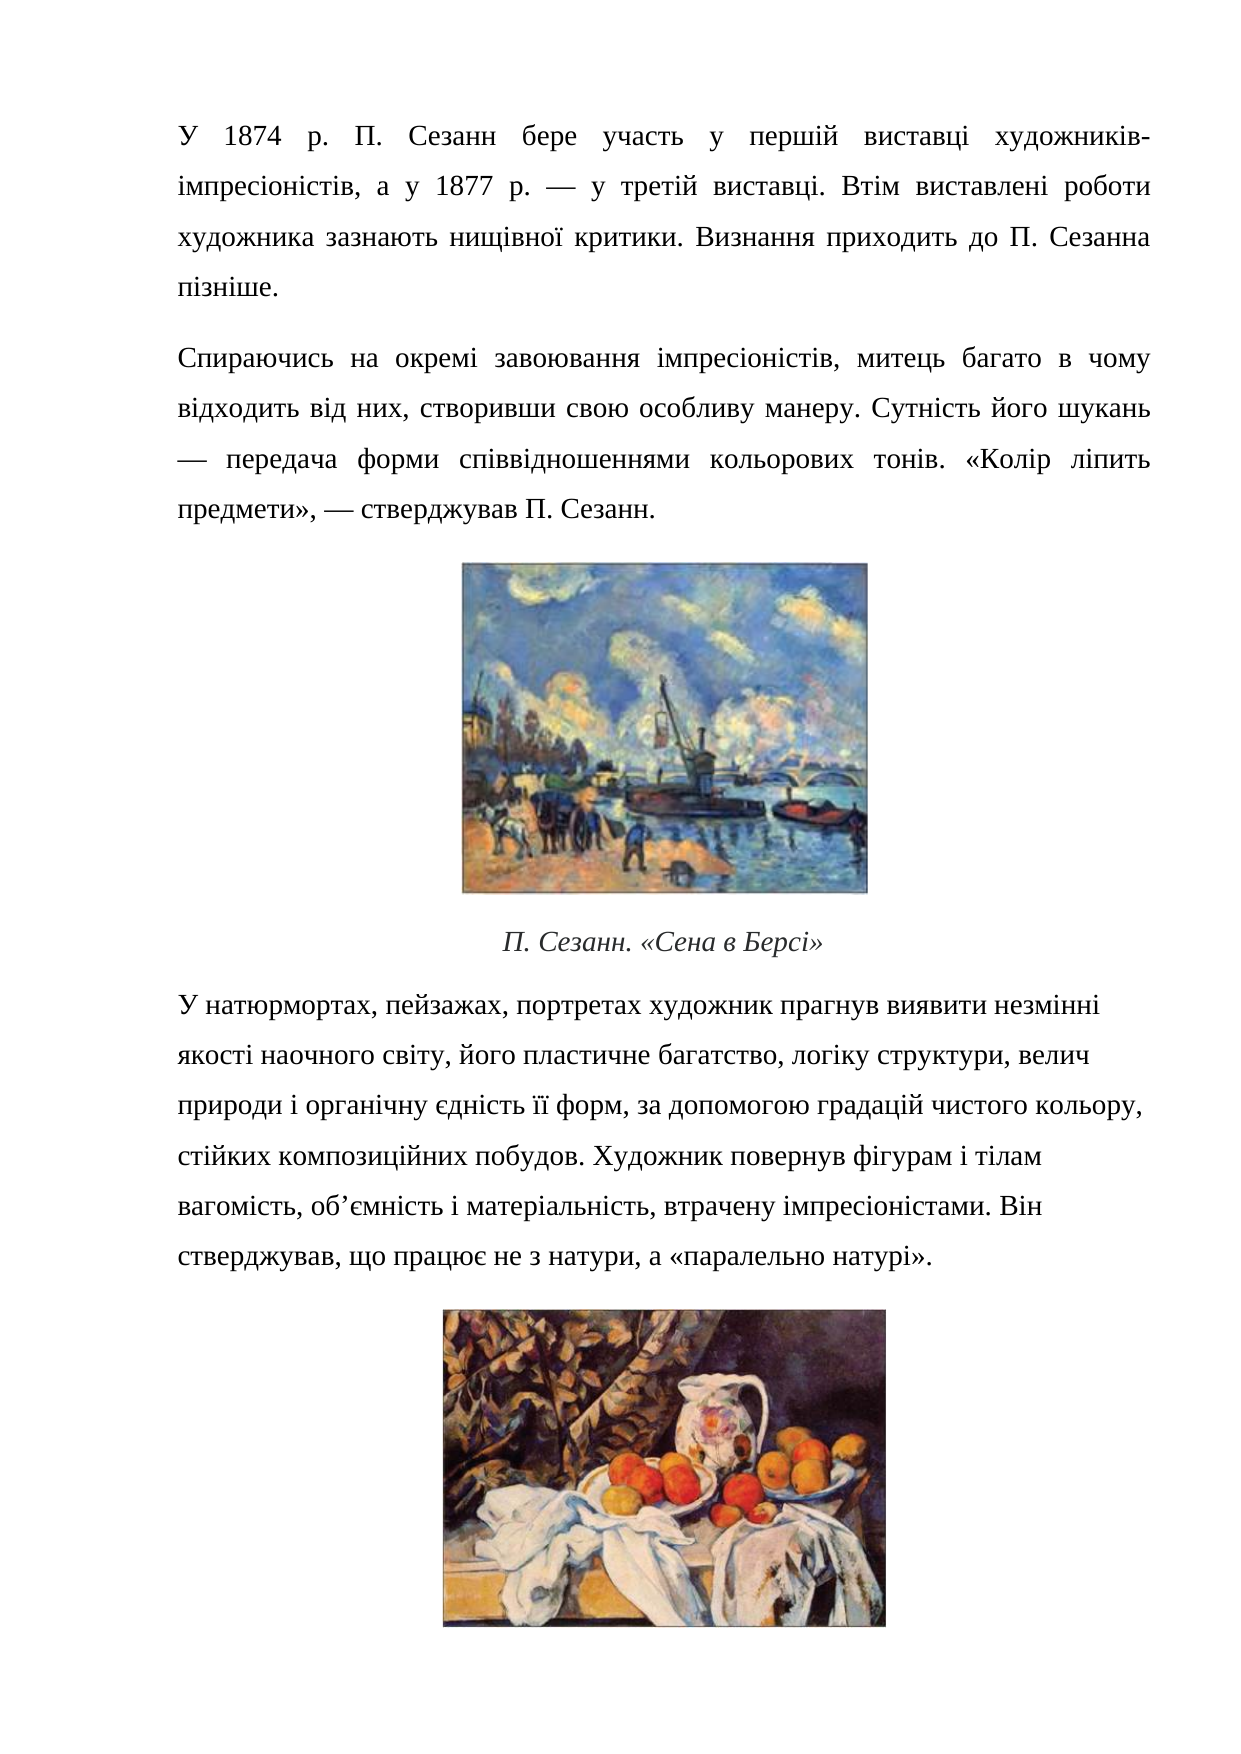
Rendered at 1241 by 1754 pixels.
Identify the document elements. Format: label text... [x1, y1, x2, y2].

text У натюрмортах, пейзажах, портретах художник прагнув виявити незмінні якості наочного світу, його пластичне багатство, логіку структури, велич природи і органічну єдність її форм, за допомогою градацій чистого кольору, стійких композиційних побудов. Художник повернув фігурам і тілам вагомість, об’ємність і матеріальність, втрачену імпресіоністами. Він стверджував, що працює не з натури, а «паралельно натурі». [177, 987, 1152, 1272]
picture [461, 562, 868, 895]
text П. Сезанн. «Сена в Берсі» [177, 924, 1152, 958]
picture [442, 1309, 887, 1628]
text Спираючись на окремі завоювання імпресіоністів, митець багато в чому відходить від них, створивши свою особливу манеру. Сутність його шукань — передача форми співвідношеннями кольорових тонів. «Колір ліпить предмети», — стверджував П. Сезанн. [177, 340, 1152, 525]
text У 1874 р. П. Сезанн бере участь у першій виставці художників-імпресіоністів, а у 1877 р. — у третій виставці. Втім виставлені роботи художника зазнають нищівної критики. Визнання приходить до П. Сезанна пізніше. [177, 118, 1152, 303]
